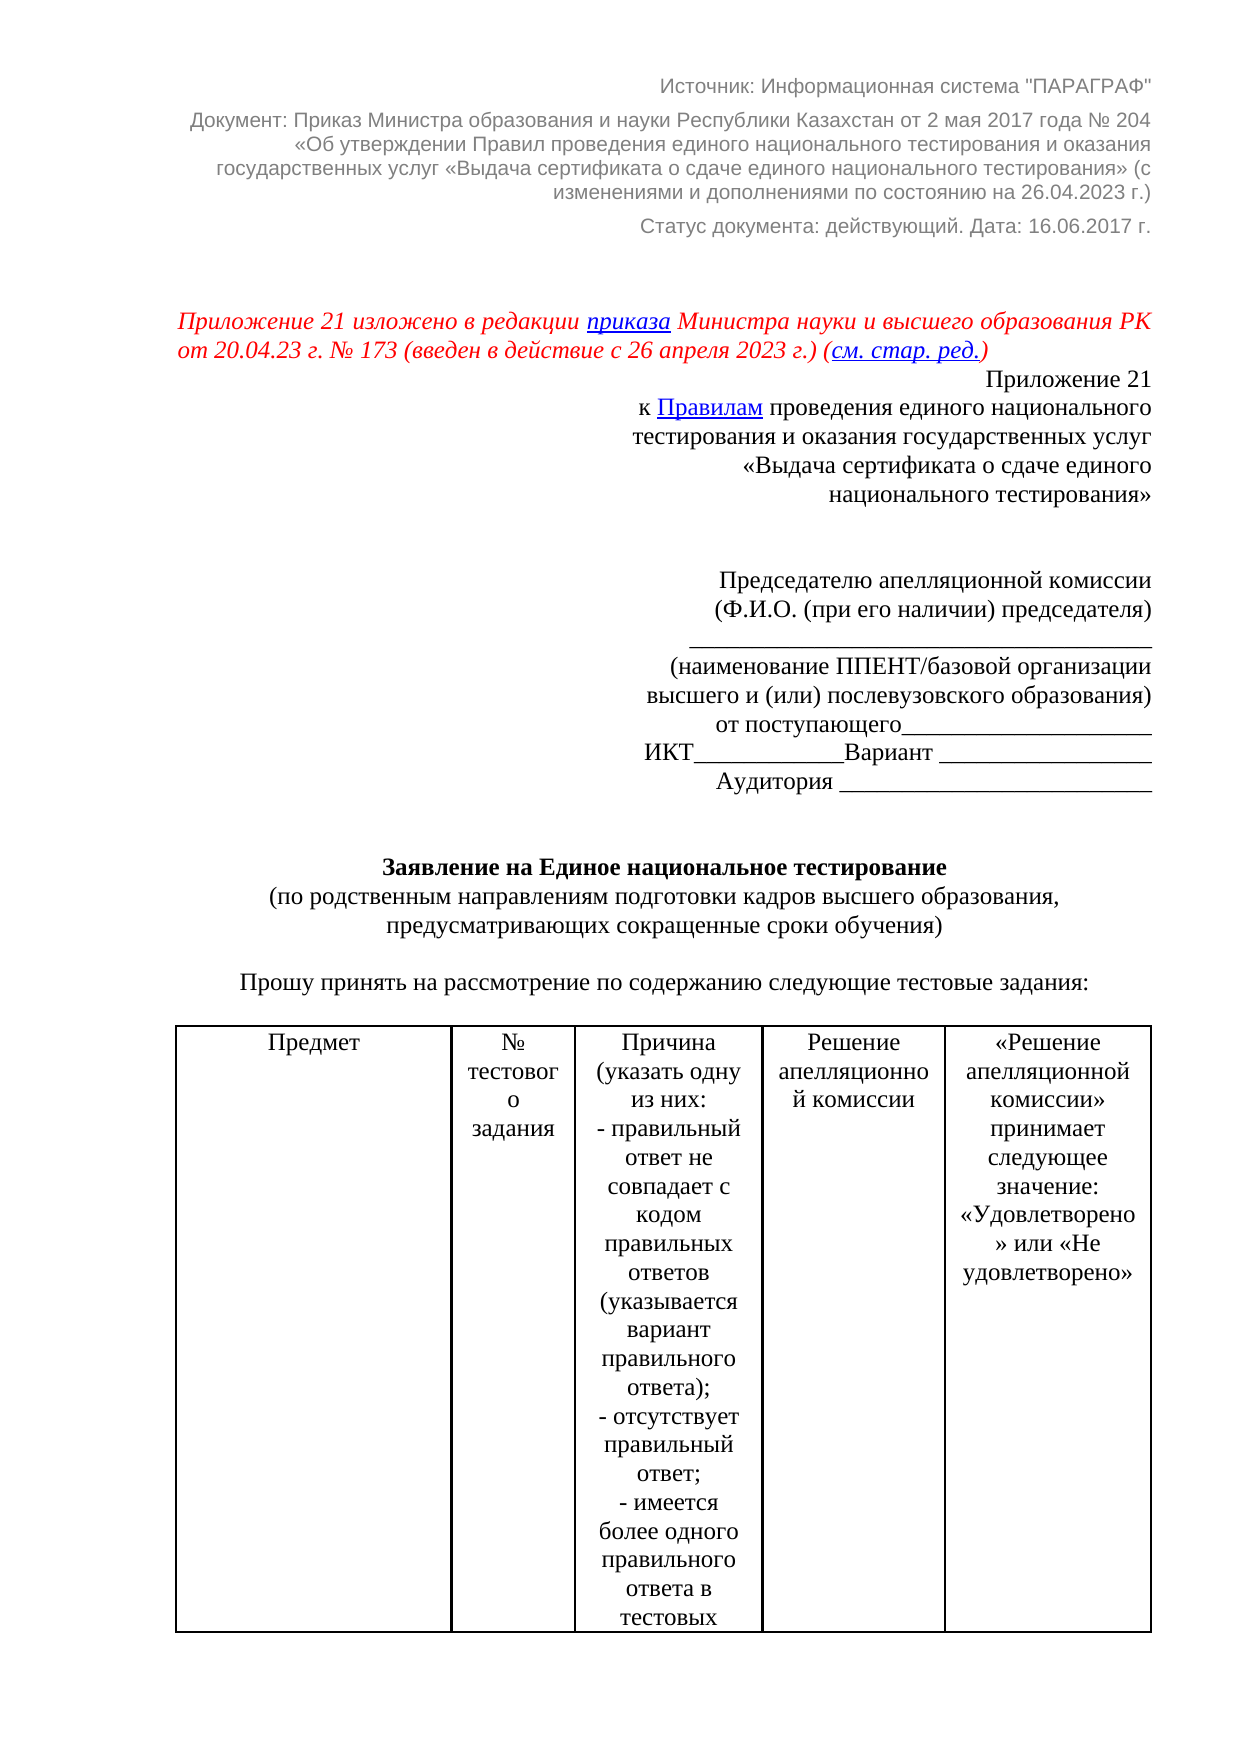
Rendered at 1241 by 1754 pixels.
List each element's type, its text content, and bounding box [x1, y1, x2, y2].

text ИКТ____________Вариант _________________ [177, 737, 1152, 766]
table_header Предмет [177, 1027, 450, 1631]
text «Выдача сертификата о сдаче единого [177, 450, 1152, 479]
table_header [576, 1027, 761, 1631]
text высшего и (или) послевузовского образования) [177, 680, 1152, 709]
text Приложение 21 [177, 364, 1152, 392]
text Прошу принять на рассмотрение по содержанию следующие тестовые задания: [177, 967, 1152, 996]
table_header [946, 1027, 1150, 1631]
text тестирования и оказания государственных услуг [177, 421, 1152, 450]
text национального тестирования» [177, 479, 1152, 507]
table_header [764, 1027, 944, 1631]
text Приложение 21 изложено в редакции приказа Министра науки и высшего образования РК от 20.04.23 г. № 173 (введен в действие с 26 апреля 2023 г.) (см. стар. ред.) [177, 306, 1152, 364]
text _____________________________________ [177, 622, 1152, 651]
text Председателю апелляционной комиссии [177, 565, 1152, 594]
text (наименование ППЕНТ/базовой организации [177, 651, 1152, 680]
table_header № тестового задания [453, 1027, 574, 1631]
text от поступающего____________________ [177, 709, 1152, 737]
text (по родственным направлениям подготовки кадров высшего образования, предусматривающих сокращенные сроки обучения) [177, 881, 1152, 939]
text Аудитория _________________________ [177, 766, 1152, 795]
text (Ф.И.О. (при его наличии) председателя) [177, 594, 1152, 622]
text к Правилам проведения единого национального [177, 392, 1152, 421]
text Заявление на Единое национальное тестирование [177, 852, 1152, 881]
